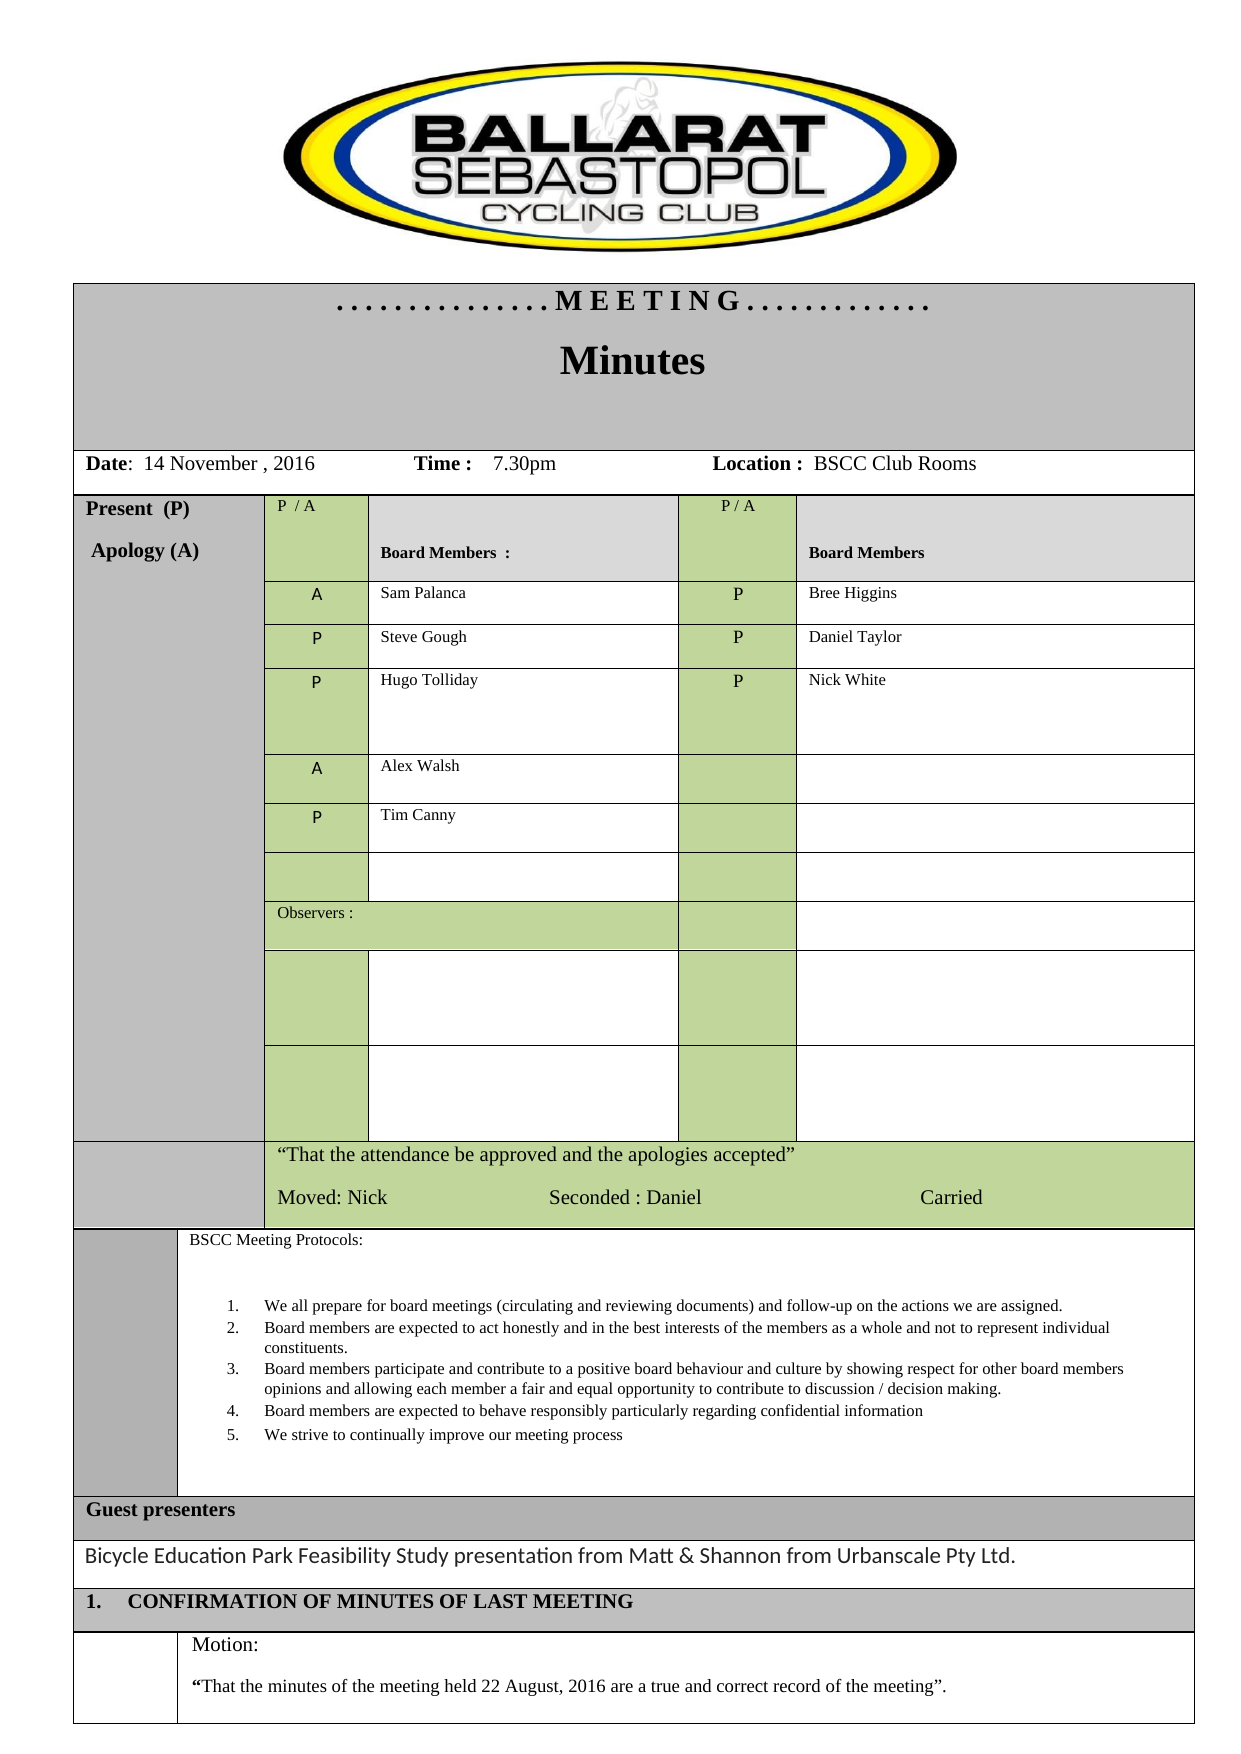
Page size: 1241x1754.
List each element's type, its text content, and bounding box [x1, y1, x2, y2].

table_cell 1. CONFIRMATION OF MINUTES OF LAST MEETING [74, 1589, 1194, 1631]
table_cell Nick White [797, 669, 1194, 754]
table_cell Board Members : [369, 496, 678, 581]
table_cell [74, 1142, 264, 1227]
table_cell [265, 853, 368, 901]
table_cell [265, 951, 368, 1045]
table_cell [369, 951, 678, 1045]
table_cell BSCC Meeting Protocols: We all prepare for board meetings (circulating and reviewing documents) and follow-up on the actions we are assigned. Board members are expected to act honestly and in the best interests of the members as a whole and not to represent individual constituents. Board members participate and contribute to a positive board behaviour and culture by showing respect for other board members opinions and allowing each member a fair and equal opportunity to contribute to discussion / decision making. Board members are expected to behave responsibly particularly regarding confidential information We strive to continually improve our meeting process [178, 1230, 1194, 1496]
table_cell P [679, 582, 796, 624]
table_cell “That the attendance be approved and the apologies accepted” Moved: Nick Seconded : Daniel Carried [265, 1142, 1194, 1227]
table_cell [797, 853, 1194, 901]
table_cell [74, 1230, 177, 1496]
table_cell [178, 1633, 1194, 1723]
table_cell Hugo Tolliday [369, 669, 678, 754]
table_cell A [265, 755, 368, 803]
table_cell [369, 853, 678, 901]
table_cell P [679, 669, 796, 754]
table_cell [265, 1046, 368, 1141]
picture [273, 59, 967, 255]
table_cell P [265, 625, 368, 668]
table_cell [797, 755, 1194, 803]
table_cell A [265, 582, 368, 624]
table_cell P [679, 625, 796, 668]
table_cell [797, 1046, 1194, 1141]
table_cell Alex Walsh [369, 755, 678, 803]
table_cell Sam Palanca [369, 582, 678, 624]
table_cell [74, 1633, 177, 1723]
table_cell [679, 804, 796, 852]
table_cell Guest presenters [74, 1497, 1194, 1540]
table_cell Bicycle Education Park Feasibility Study presentation from Matt & Shannon from Urbanscale Pty Ltd. [74, 1541, 1194, 1587]
table_cell P [265, 669, 368, 754]
table_header . . . . . . . . . . . . . . . M E E T I N G . . . . . . . . . . . . . Minutes [74, 284, 1194, 450]
table_cell [679, 853, 796, 901]
table_cell P / A [265, 496, 368, 581]
table_cell Daniel Taylor [797, 625, 1194, 668]
table_cell [679, 902, 796, 949]
table_cell Bree Higgins [797, 582, 1194, 624]
table_cell [797, 902, 1194, 949]
table_cell Present (P) Apology (A) [74, 496, 264, 1141]
table_cell Tim Canny [369, 804, 678, 852]
table_cell [797, 804, 1194, 852]
table_cell [369, 1046, 678, 1141]
table_cell Board Members [797, 496, 1194, 581]
table_cell Observers : [265, 902, 678, 949]
table_cell P / A [679, 496, 796, 581]
table_cell [797, 951, 1194, 1045]
table_cell [679, 1046, 796, 1141]
table_cell Date: 14 November , 2016 Time : 7.30pm Location : BSCC Club Rooms [74, 451, 1194, 494]
table_cell Steve Gough [369, 625, 678, 668]
table_cell [679, 951, 796, 1045]
table_cell [679, 755, 796, 803]
table_cell P [265, 804, 368, 852]
